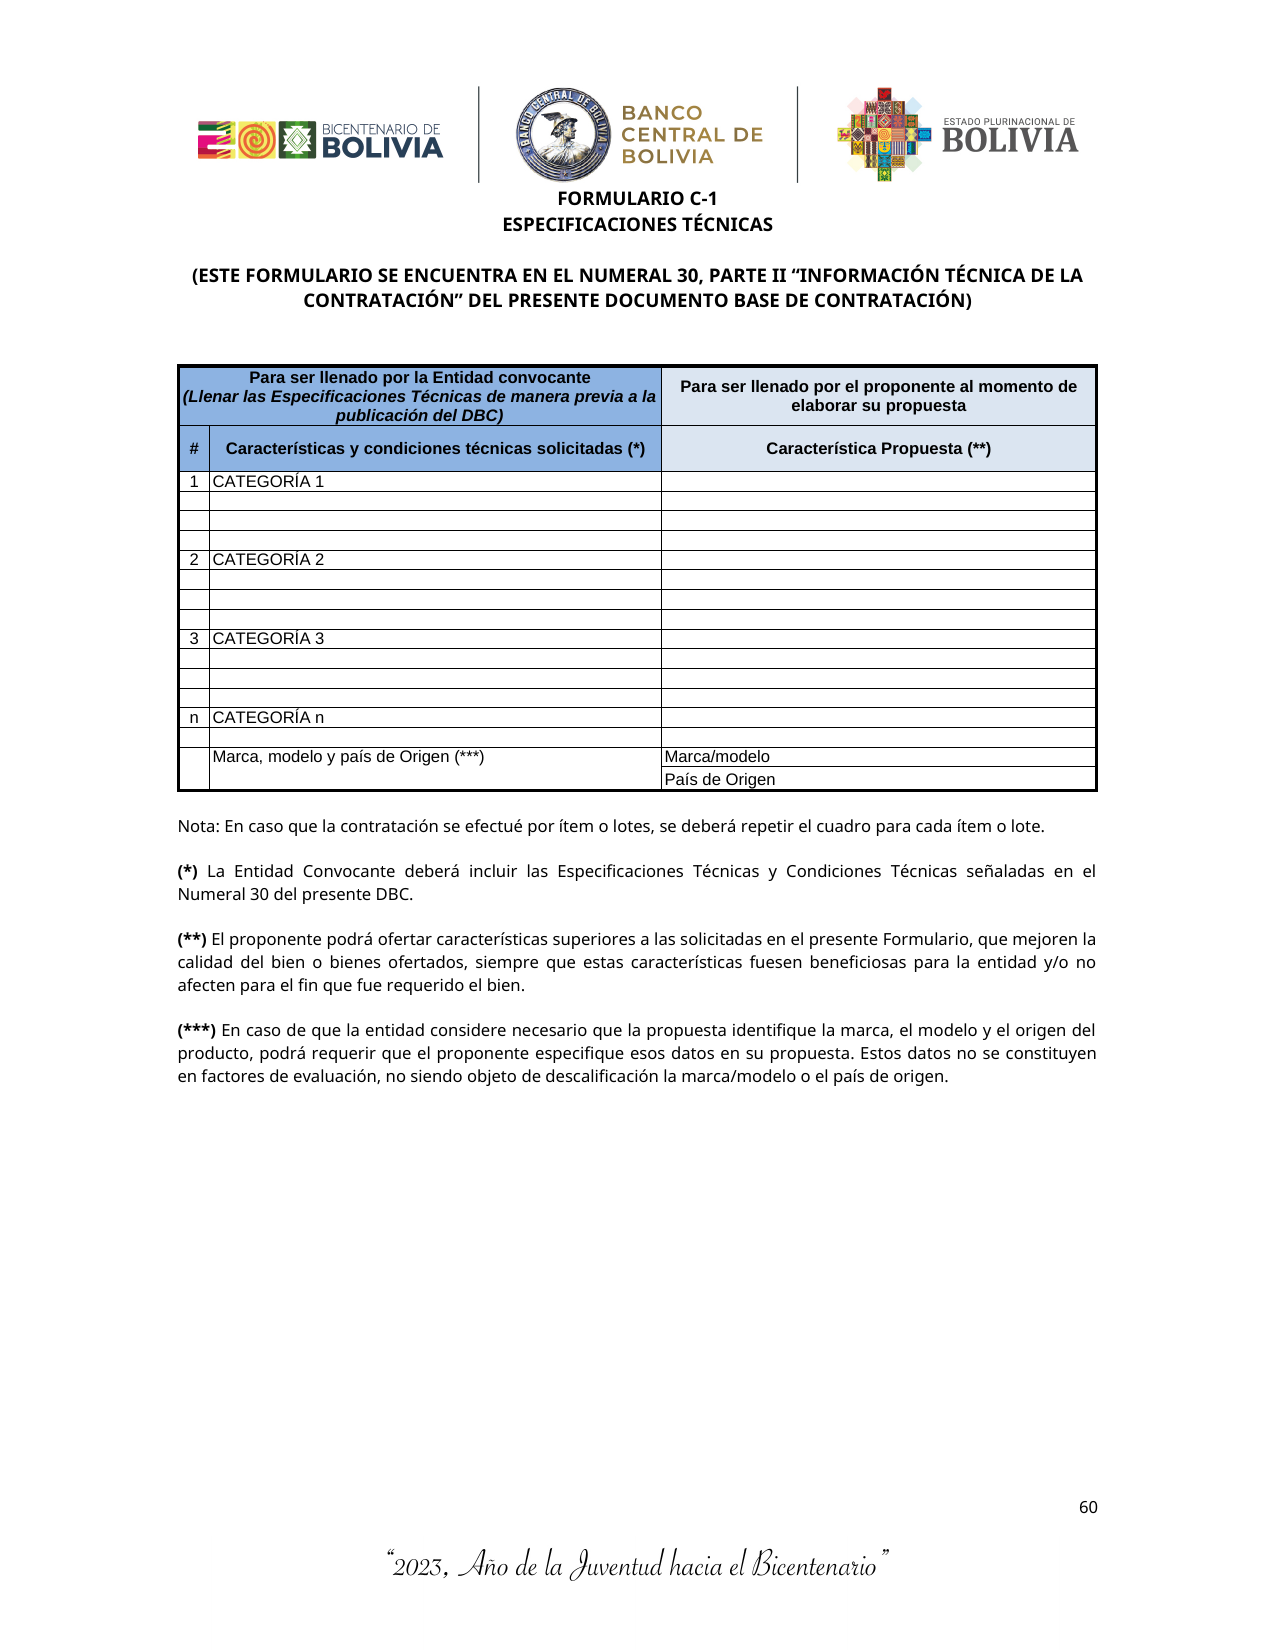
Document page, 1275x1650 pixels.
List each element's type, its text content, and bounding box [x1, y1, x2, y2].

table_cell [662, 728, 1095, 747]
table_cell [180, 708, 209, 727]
text ESPECIFICACIONES TÉCNICAS [177, 211, 1098, 237]
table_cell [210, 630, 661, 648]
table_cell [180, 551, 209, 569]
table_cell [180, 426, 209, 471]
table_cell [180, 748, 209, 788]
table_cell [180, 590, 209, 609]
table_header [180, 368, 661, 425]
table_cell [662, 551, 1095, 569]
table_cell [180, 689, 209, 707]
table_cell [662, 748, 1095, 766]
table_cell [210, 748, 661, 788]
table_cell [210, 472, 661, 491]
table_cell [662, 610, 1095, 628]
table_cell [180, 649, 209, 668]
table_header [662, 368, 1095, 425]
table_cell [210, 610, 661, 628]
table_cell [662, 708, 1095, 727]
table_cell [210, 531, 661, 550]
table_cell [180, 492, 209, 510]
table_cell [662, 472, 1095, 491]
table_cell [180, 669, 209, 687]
picture [0, 1536, 1272, 1650]
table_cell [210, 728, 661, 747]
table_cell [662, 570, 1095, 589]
text (ESTE FORMULARIO SE ENCUENTRA EN EL NUMERAL 30, PARTE II “INFORMACIÓN TÉCNICA DE LA CONTRATACIÓN” DEL PRESENTE DOCUMENTO BASE DE CONTRATACIÓN) [177, 262, 1098, 313]
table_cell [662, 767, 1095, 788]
text FORMULARIO C-1 [177, 133, 1098, 211]
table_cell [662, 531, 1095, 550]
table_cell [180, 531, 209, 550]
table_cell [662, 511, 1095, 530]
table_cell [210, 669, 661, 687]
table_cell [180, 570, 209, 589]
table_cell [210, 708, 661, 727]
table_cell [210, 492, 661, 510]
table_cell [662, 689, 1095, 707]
text (***) En caso de que la entidad considere necesario que la propuesta identifique la marca, el modelo y el origen del producto, podrá requerir que el proponente especifique esos datos en su propuesta. Estos datos no se constituyen en factores de evaluación, no siendo objeto de descalificación la marca/modelo o el país de origen. [177, 1019, 1098, 1087]
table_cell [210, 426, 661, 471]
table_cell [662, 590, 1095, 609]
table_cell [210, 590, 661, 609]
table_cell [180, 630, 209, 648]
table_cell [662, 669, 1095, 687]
picture [0, 2, 1275, 186]
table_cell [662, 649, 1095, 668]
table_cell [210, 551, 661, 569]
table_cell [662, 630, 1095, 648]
text (**) El proponente podrá ofertar características superiores a las solicitadas en el presente Formulario, que mejoren la calidad del bien o bienes ofertados, siempre que estas características fuesen beneficiosas para la entidad y/o no afecten para el fin que fue requerido el bien. [177, 928, 1098, 996]
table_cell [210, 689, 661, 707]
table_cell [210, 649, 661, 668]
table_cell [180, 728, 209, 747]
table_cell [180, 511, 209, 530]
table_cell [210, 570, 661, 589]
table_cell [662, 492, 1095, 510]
text Nota: En caso que la contratación se efectué por ítem o lotes, se deberá repetir el cuadro para cada ítem o lote. [177, 814, 1098, 837]
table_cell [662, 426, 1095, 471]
text (*) La Entidad Convocante deberá incluir las Especificaciones Técnicas y Condiciones Técnicas señaladas en el Numeral 30 del presente DBC. [177, 860, 1098, 905]
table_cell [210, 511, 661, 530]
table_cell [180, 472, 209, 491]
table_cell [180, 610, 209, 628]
